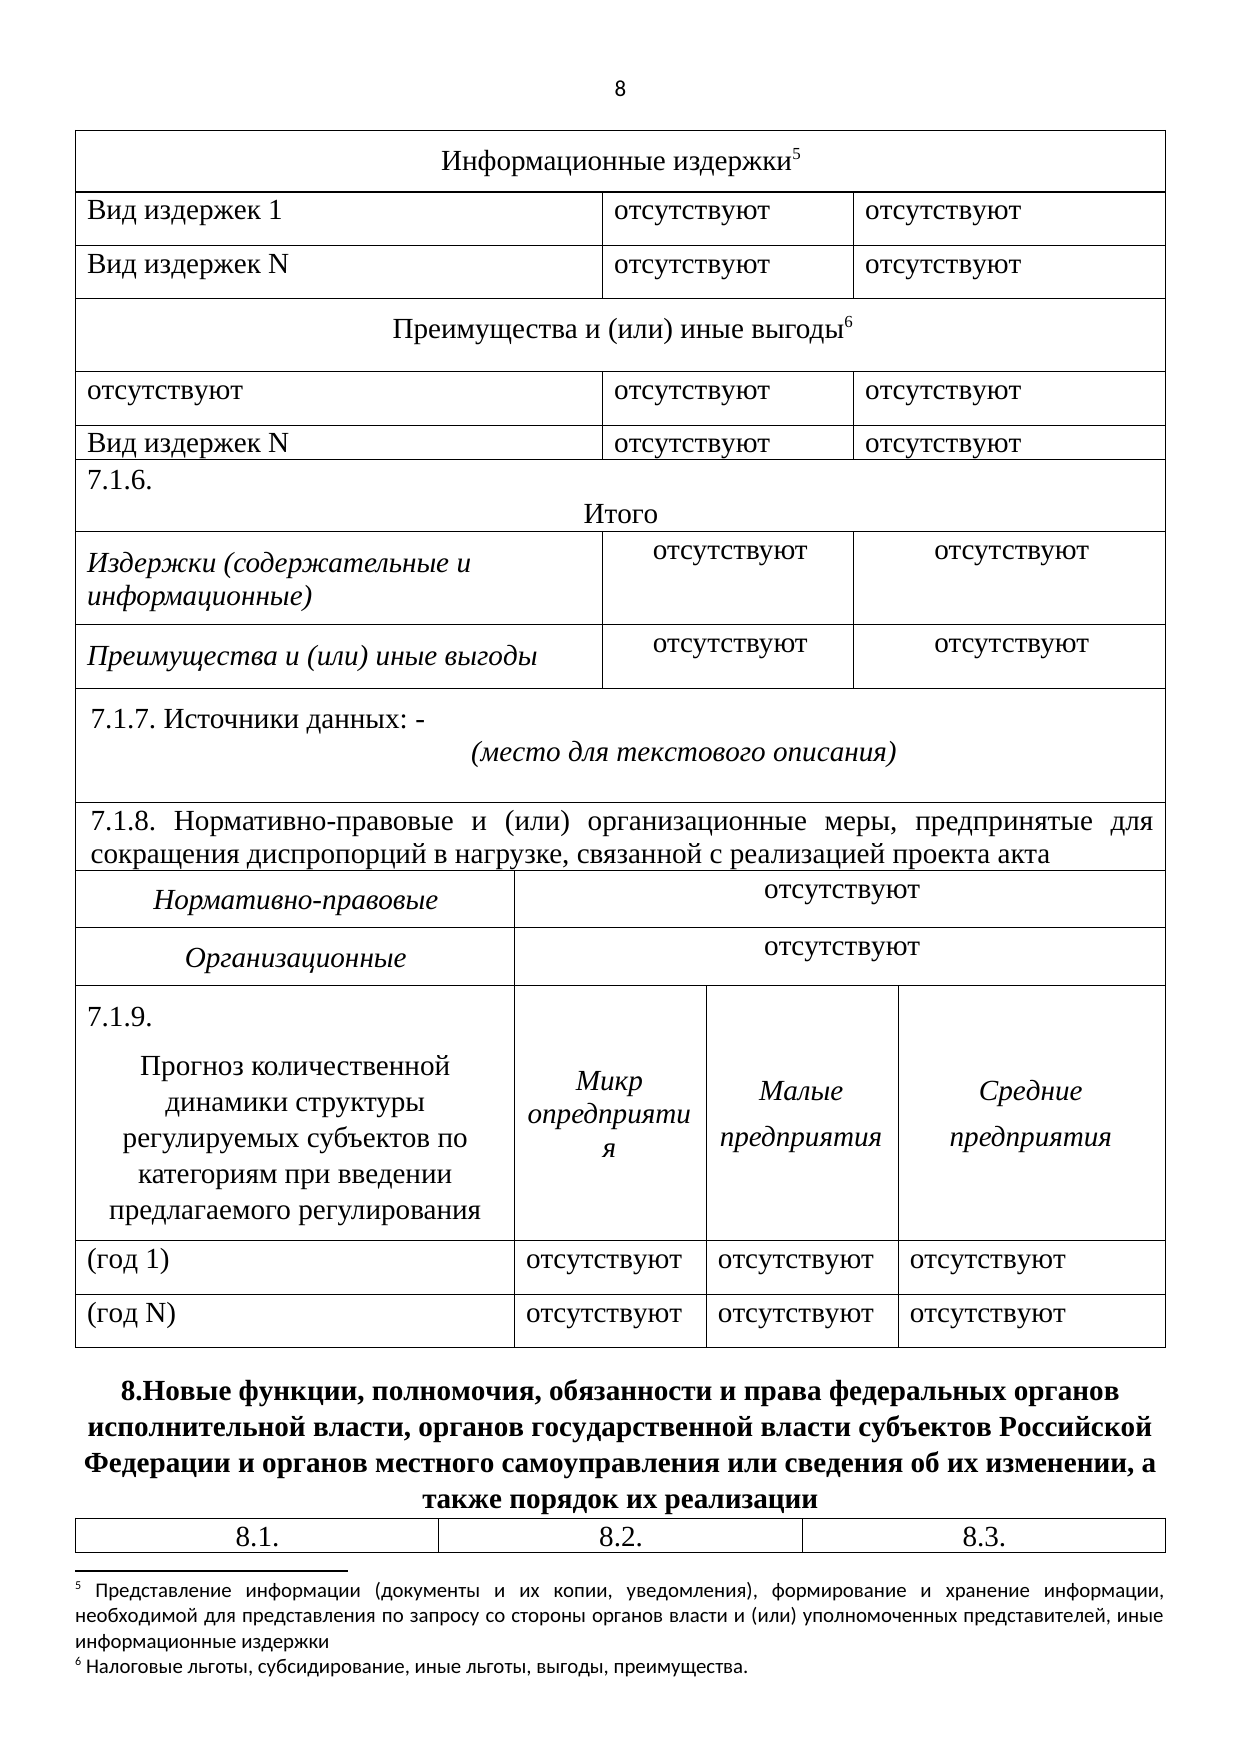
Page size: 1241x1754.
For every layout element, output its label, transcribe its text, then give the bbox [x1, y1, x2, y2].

table_cell Вид издержек N [76, 246, 602, 298]
table_cell отсутствуют [899, 1295, 1165, 1347]
table_cell Информационные издержки [76, 131, 1165, 191]
table_cell отсутствуют [899, 1241, 1165, 1294]
table_cell отсутствуют [515, 1241, 706, 1294]
table_cell 7.1.9. Прогноз количественной динамики структуры регулируемых субъектов по категориям при введении предлагаемого регулирования [76, 986, 514, 1240]
table_cell отсутствуют [603, 193, 853, 245]
table_cell Микропредприятия [515, 986, 706, 1240]
table_cell 7.1.6. Итого [76, 460, 1165, 531]
table_cell отсутствуют [603, 372, 853, 424]
table_cell Средние предприятия [899, 986, 1165, 1240]
table_cell отсутствуют [603, 625, 853, 687]
table_cell отсутствуют [515, 871, 1165, 927]
table_cell отсутствуют [515, 928, 1165, 985]
table_cell отсутствуют [76, 372, 602, 424]
table_cell отсутствуют [854, 532, 1165, 624]
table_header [439, 1519, 802, 1552]
table_cell отсутствуют [854, 246, 1165, 298]
table_cell отсутствуют [854, 426, 1165, 459]
table_cell отсутствуют [515, 1295, 706, 1347]
table_cell Нормативно-правовые [76, 871, 514, 927]
table_cell отсутствуют [707, 1295, 898, 1347]
table_cell отсутствуют [854, 372, 1165, 424]
table_cell Вид издержек 1 [76, 193, 602, 245]
table_cell Преимущества и (или) иные выгоды [76, 299, 1165, 371]
table_cell 7.1.8. Нормативно-правовые и (или) организационные меры, предпринятые для сокращения диспропорций в нагрузке, связанной с реализацией проекта акта [76, 803, 1165, 870]
table_cell Организационные [76, 928, 514, 985]
table_cell отсутствуют [854, 193, 1165, 245]
table_cell Издержки (содержательные и информационные) [76, 532, 602, 624]
table_cell отсутствуют [603, 532, 853, 624]
table_cell отсутствуют [854, 625, 1165, 687]
table_cell отсутствуют [603, 426, 853, 459]
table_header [76, 1519, 438, 1552]
text 8.Новые функции, полномочия, обязанности и права федеральных органов исполнительной власти, органов государственной власти субъектов Российской Федерации и органов местного самоуправления или сведения об их изменении, а также порядок их реализации [75, 1373, 1165, 1515]
table_cell Малые предприятия [707, 986, 898, 1240]
table_cell Вид издержек N [76, 426, 602, 459]
table_cell отсутствуют [707, 1241, 898, 1294]
table_cell 7.1.7. Источники данных: - (место для текстового описания) [76, 689, 1165, 802]
table_cell Преимущества и (или) иные выгоды [76, 625, 602, 687]
table_cell (год 1) [76, 1241, 514, 1294]
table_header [803, 1519, 1165, 1552]
table_cell (год N) [76, 1295, 514, 1347]
table_cell отсутствуют [603, 246, 853, 298]
